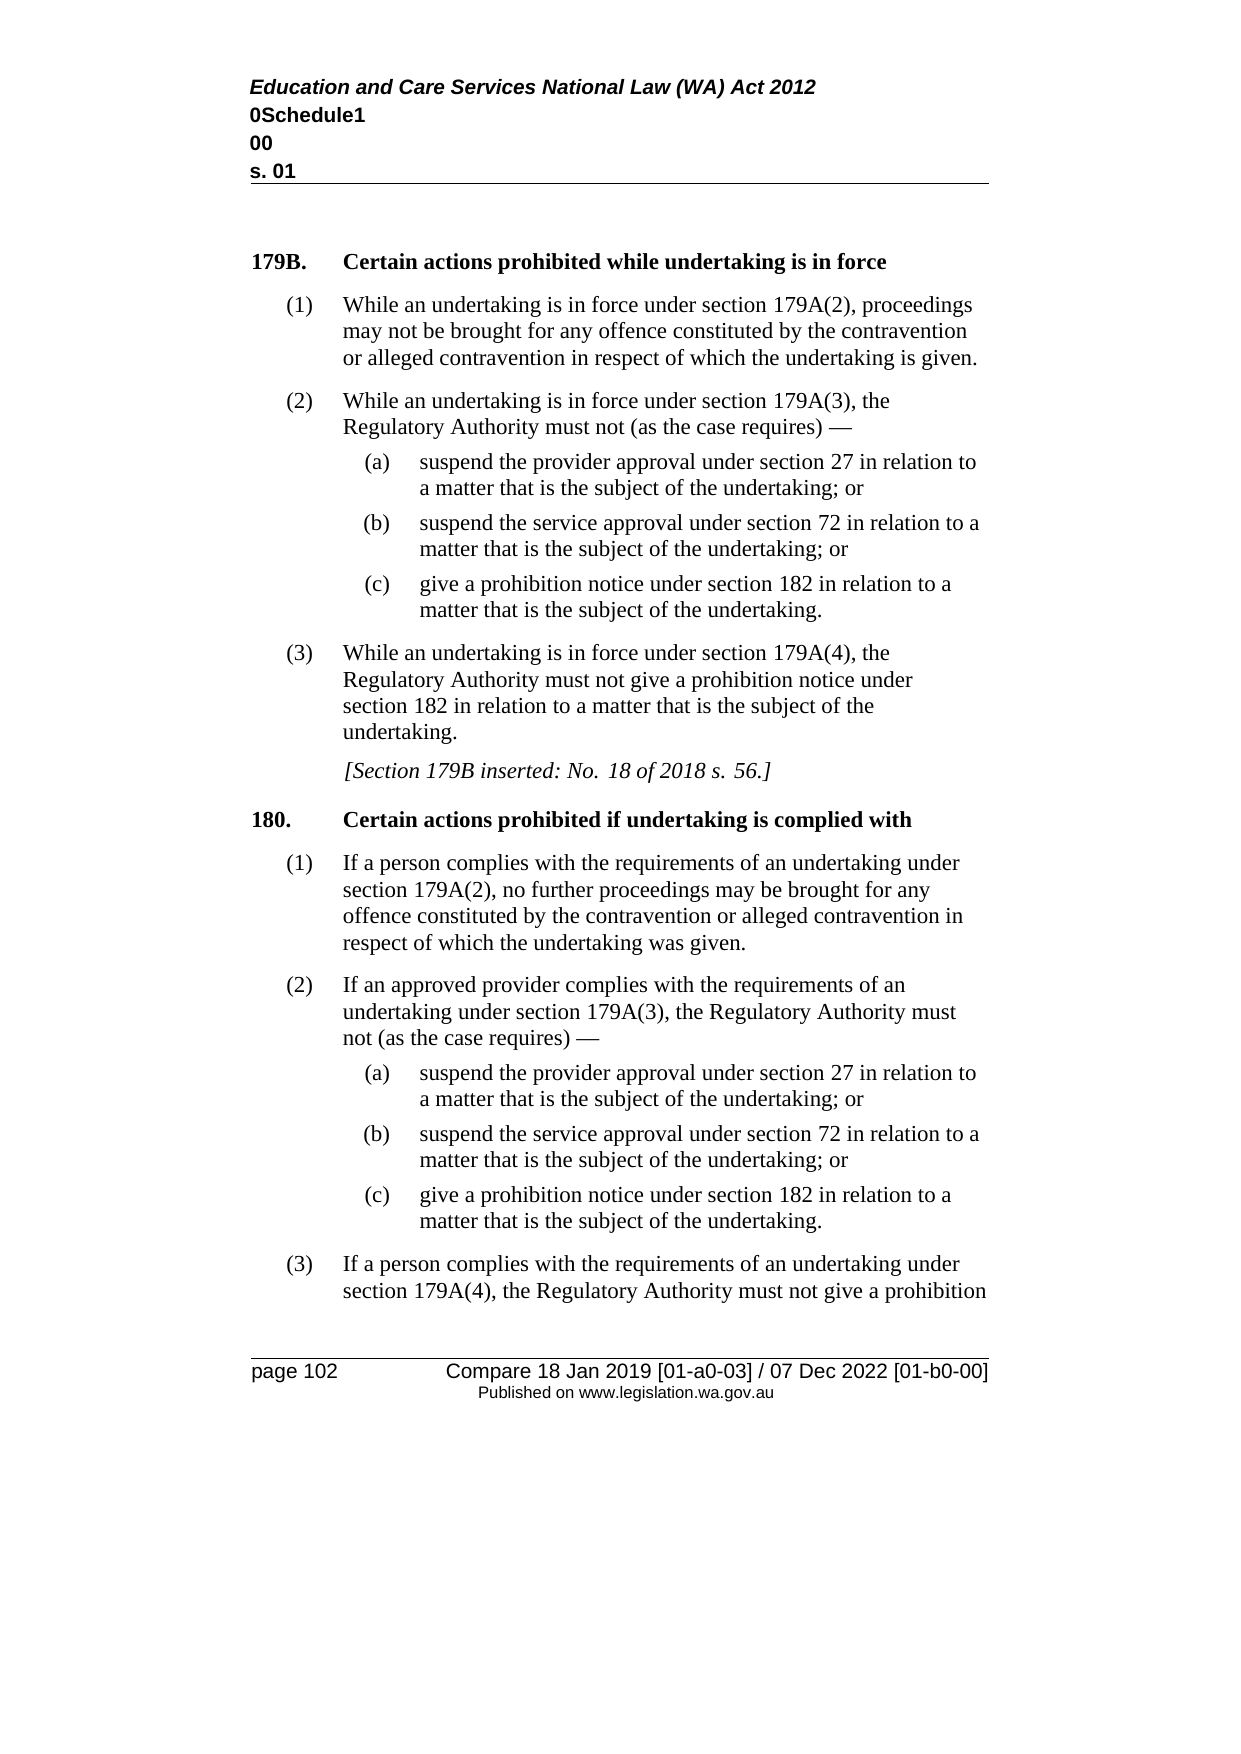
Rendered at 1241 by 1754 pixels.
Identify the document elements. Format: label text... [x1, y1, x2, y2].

text (2) While an undertaking is in force under section 179A(3), the Regulatory Authority must not (as the case requires) — [251, 387, 989, 439]
subtitle 179B. Certain actions prohibited while undertaking is in force [251, 248, 989, 274]
text (c) give a prohibition notice under section 182 in relation to a matter that is the subject of the undertaking. [251, 570, 989, 623]
text (1) While an undertaking is in force under section 179A(2), proceedings may not be brought for any offence constituted by the contravention or alleged contravention in respect of which the undertaking is given. [251, 291, 989, 370]
text (1) If a person complies with the requirements of an undertaking under section 179A(2), no further proceedings may be brought for any offence constituted by the contravention or alleged contravention in respect of which the undertaking was given. [251, 849, 989, 955]
text (a) suspend the provider approval under section 27 in relation to a matter that is the subject of the undertaking; or [251, 448, 989, 501]
text (b) suspend the service approval under section 72 in relation to a matter that is the subject of the undertaking; or [251, 1120, 989, 1173]
text (2) If an approved provider complies with the requirements of an undertaking under section 179A(3), the Regulatory Authority must not (as the case requires) — [251, 972, 989, 1051]
subtitle 180. Certain actions prohibited if undertaking is complied with [251, 806, 989, 833]
text (a) suspend the provider approval under section 27 in relation to a matter that is the subject of the undertaking; or [251, 1059, 989, 1112]
text (b) suspend the service approval under section 72 in relation to a matter that is the subject of the undertaking; or [251, 509, 989, 562]
text [Section 179B inserted: No. 18 of 2018 s. 56.] [251, 757, 989, 783]
text (3) While an undertaking is in force under section 179A(4), the Regulatory Authority must not give a prohibition notice under section 182 in relation to a matter that is the subject of the undertaking. [251, 639, 989, 745]
text (c) give a prohibition notice under section 182 in relation to a matter that is the subject of the undertaking. [251, 1181, 989, 1234]
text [251, 1250, 989, 1303]
